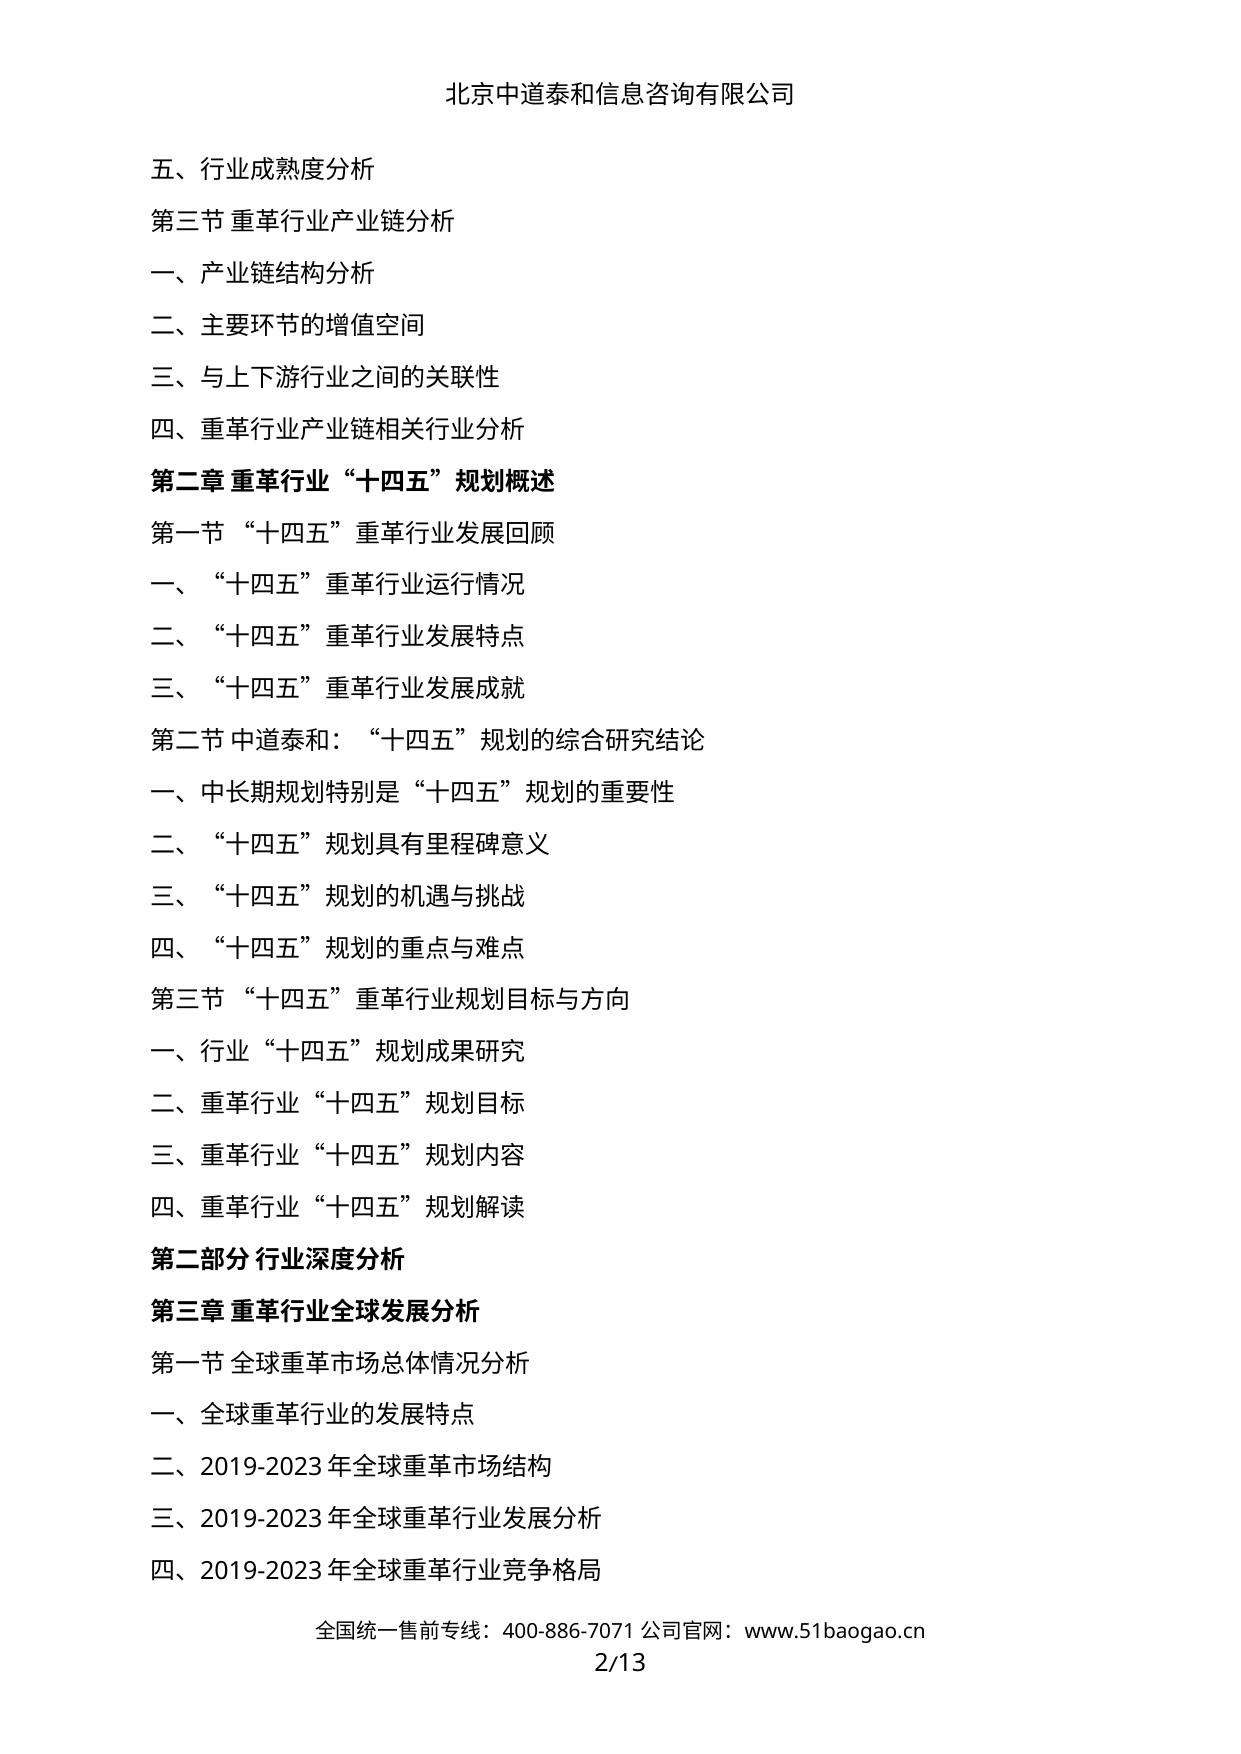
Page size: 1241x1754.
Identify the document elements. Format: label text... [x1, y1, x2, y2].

text 第三节 重革行业产业链分析 [150, 202, 1090, 238]
text 三、“十四五”重革行业发展成就 [150, 669, 1090, 705]
text 第一节 “十四五”重革行业发展回顾 [150, 513, 1090, 549]
text 四、重革行业产业链相关行业分析 [150, 409, 1090, 446]
text 二、重革行业“十四五”规划目标 [150, 1084, 1090, 1120]
text 第三节 “十四五”重革行业规划目标与方向 [150, 980, 1090, 1016]
text 一、行业“十四五”规划成果研究 [150, 1032, 1090, 1068]
text 一、全球重革行业的发展特点 [150, 1395, 1090, 1431]
text 一、中长期规划特别是“十四五”规划的重要性 [150, 772, 1090, 809]
text 二、主要环节的增值空间 [150, 306, 1090, 342]
text 二、2019-2023年全球重革市场结构 [150, 1447, 1090, 1483]
text 五、行业成熟度分析 [150, 150, 1090, 186]
text 四、“十四五”规划的重点与难点 [150, 928, 1090, 964]
text 第二章 重革行业“十四五”规划概述 [150, 461, 1090, 497]
text 四、2019-2023年全球重革行业竞争格局 [150, 1551, 1090, 1587]
text 第二节 中道泰和：“十四五”规划的综合研究结论 [150, 721, 1090, 757]
text 三、与上下游行业之间的关联性 [150, 357, 1090, 394]
text 第一节 全球重革市场总体情况分析 [150, 1343, 1090, 1379]
text 二、“十四五”规划具有里程碑意义 [150, 824, 1090, 861]
text 一、产业链结构分析 [150, 254, 1090, 290]
text 二、“十四五”重革行业发展特点 [150, 617, 1090, 653]
text 三、“十四五”规划的机遇与挑战 [150, 876, 1090, 912]
text 三、2019-2023年全球重革行业发展分析 [150, 1499, 1090, 1535]
text 四、重革行业“十四五”规划解读 [150, 1187, 1090, 1224]
text 三、重革行业“十四五”规划内容 [150, 1136, 1090, 1172]
text 一、“十四五”重革行业运行情况 [150, 565, 1090, 601]
text 第三章 重革行业全球发展分析 [150, 1291, 1090, 1327]
text 第二部分 行业深度分析 [150, 1239, 1090, 1276]
